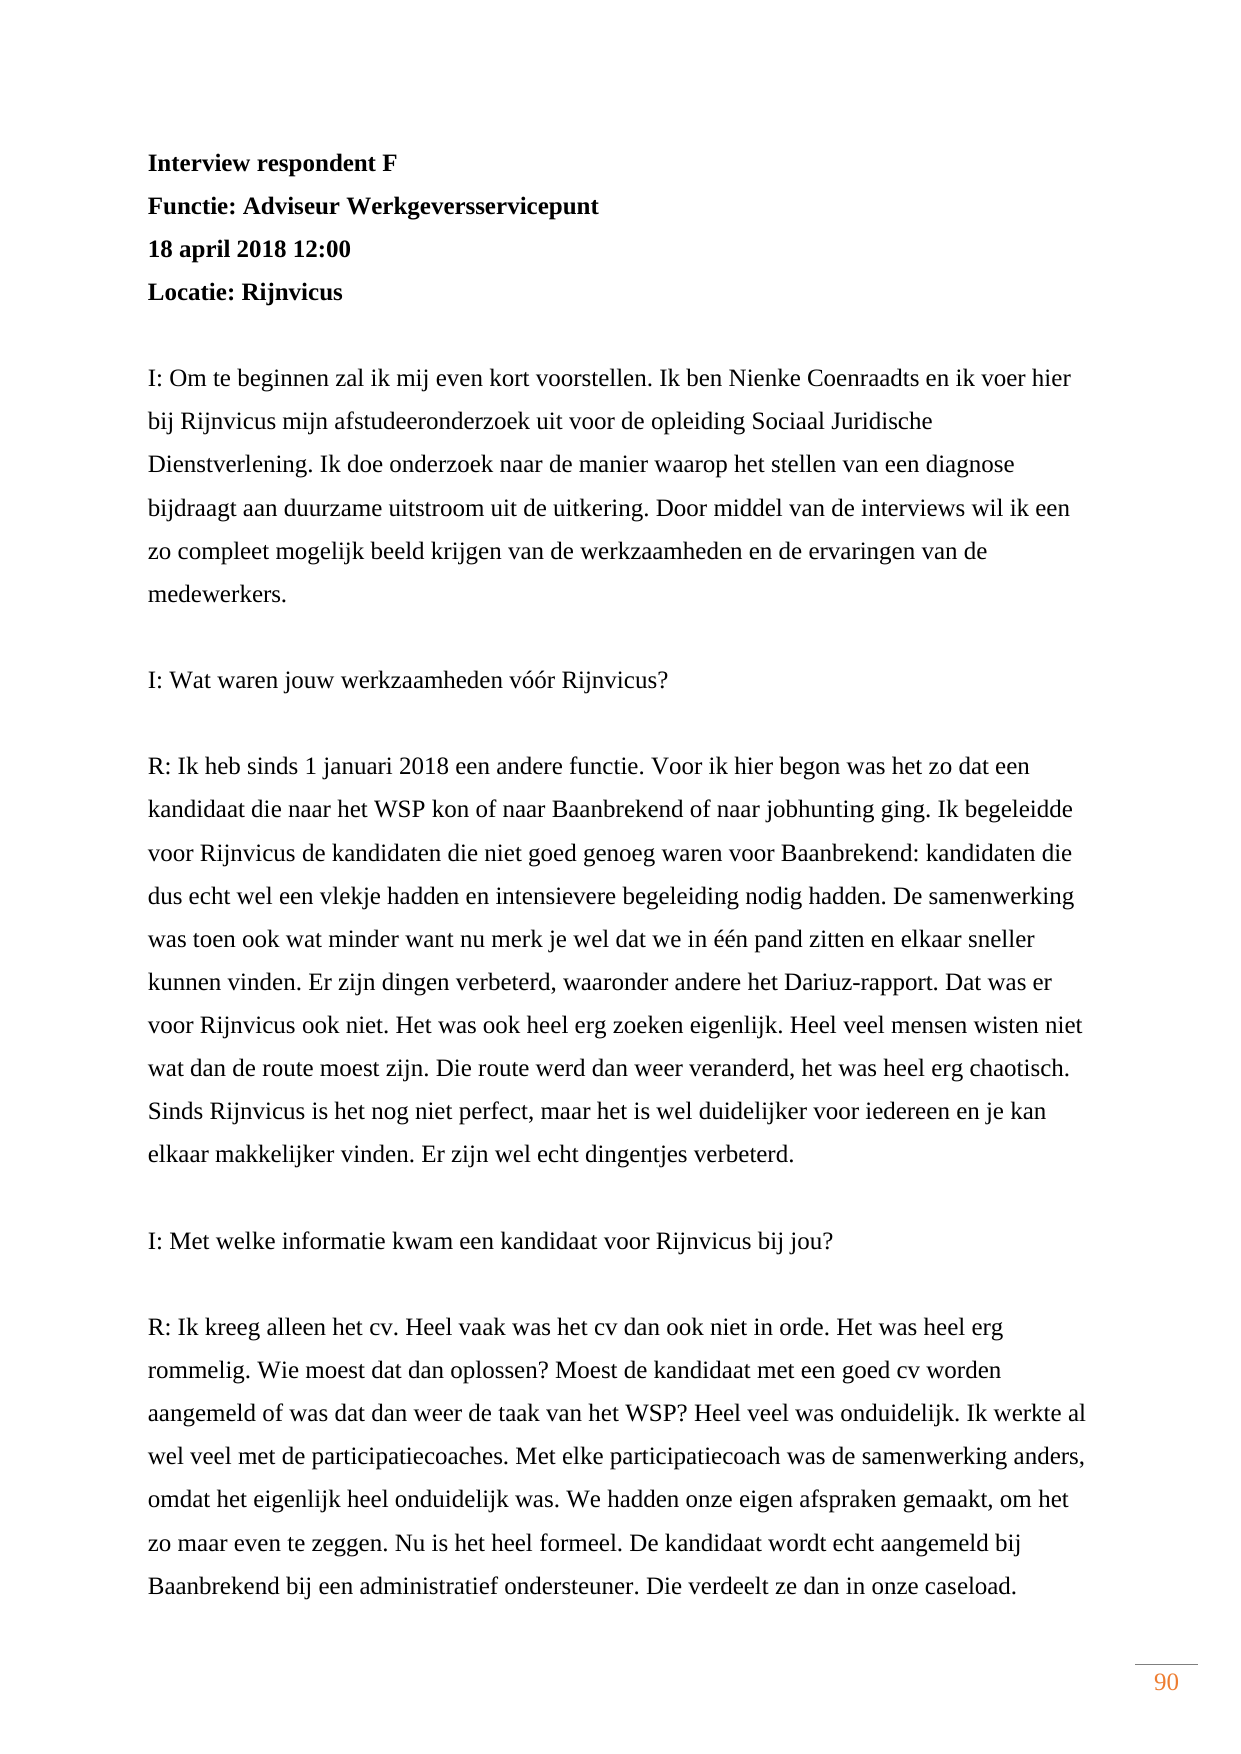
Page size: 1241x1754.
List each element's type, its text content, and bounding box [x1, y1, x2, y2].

text I: Met welke informatie kwam een kandidaat voor Rijnvicus bij jou? [148, 1226, 1093, 1254]
text 18 april 2018 12:00 [148, 234, 1093, 263]
text I: Wat waren jouw werkzaamheden vóór Rijnvicus? [148, 665, 1093, 694]
text Locatie: Rijnvicus [148, 277, 1093, 306]
text Interview respondent F [148, 148, 1093, 176]
text I: Om te beginnen zal ik mij even kort voorstellen. Ik ben Nienke Coenraadts en ik voer hier bij Rijnvicus mijn afstudeeronderzoek uit voor de opleiding Sociaal Juridische Dienstverlening. Ik doe onderzoek naar de manier waarop het stellen van een diagnose bijdraagt aan duurzame uitstroom uit de uitkering. Door middel van de interviews wil ik een zo compleet mogelijk beeld krijgen van de werkzaamheden en de ervaringen van de medewerkers. [148, 363, 1093, 608]
text R: Ik heb sinds 1 januari 2018 een andere functie. Voor ik hier begon was het zo dat een kandidaat die naar het WSP kon of naar Baanbrekend of naar jobhunting ging. Ik begeleidde voor Rijnvicus de kandidaten die niet goed genoeg waren voor Baanbrekend: kandidaten die dus echt wel een vlekje hadden en intensievere begeleiding nodig hadden. De samenwerking was toen ook wat minder want nu merk je wel dat we in één pand zitten en elkaar sneller kunnen vinden. Er zijn dingen verbeterd, waaronder andere het Dariuz-rapport. Dat was er voor Rijnvicus ook niet. Het was ook heel erg zoeken eigenlijk. Heel veel mensen wisten niet wat dan de route moest zijn. Die route werd dan weer veranderd, het was heel erg chaotisch. Sinds Rijnvicus is het nog niet perfect, maar het is wel duidelijker voor iedereen en je kan elkaar makkelijker vinden. Er zijn wel echt dingentjes verbeterd. [148, 751, 1093, 1168]
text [148, 1312, 1093, 1599]
text Functie: Adviseur Werkgeversservicepunt [148, 191, 1093, 219]
